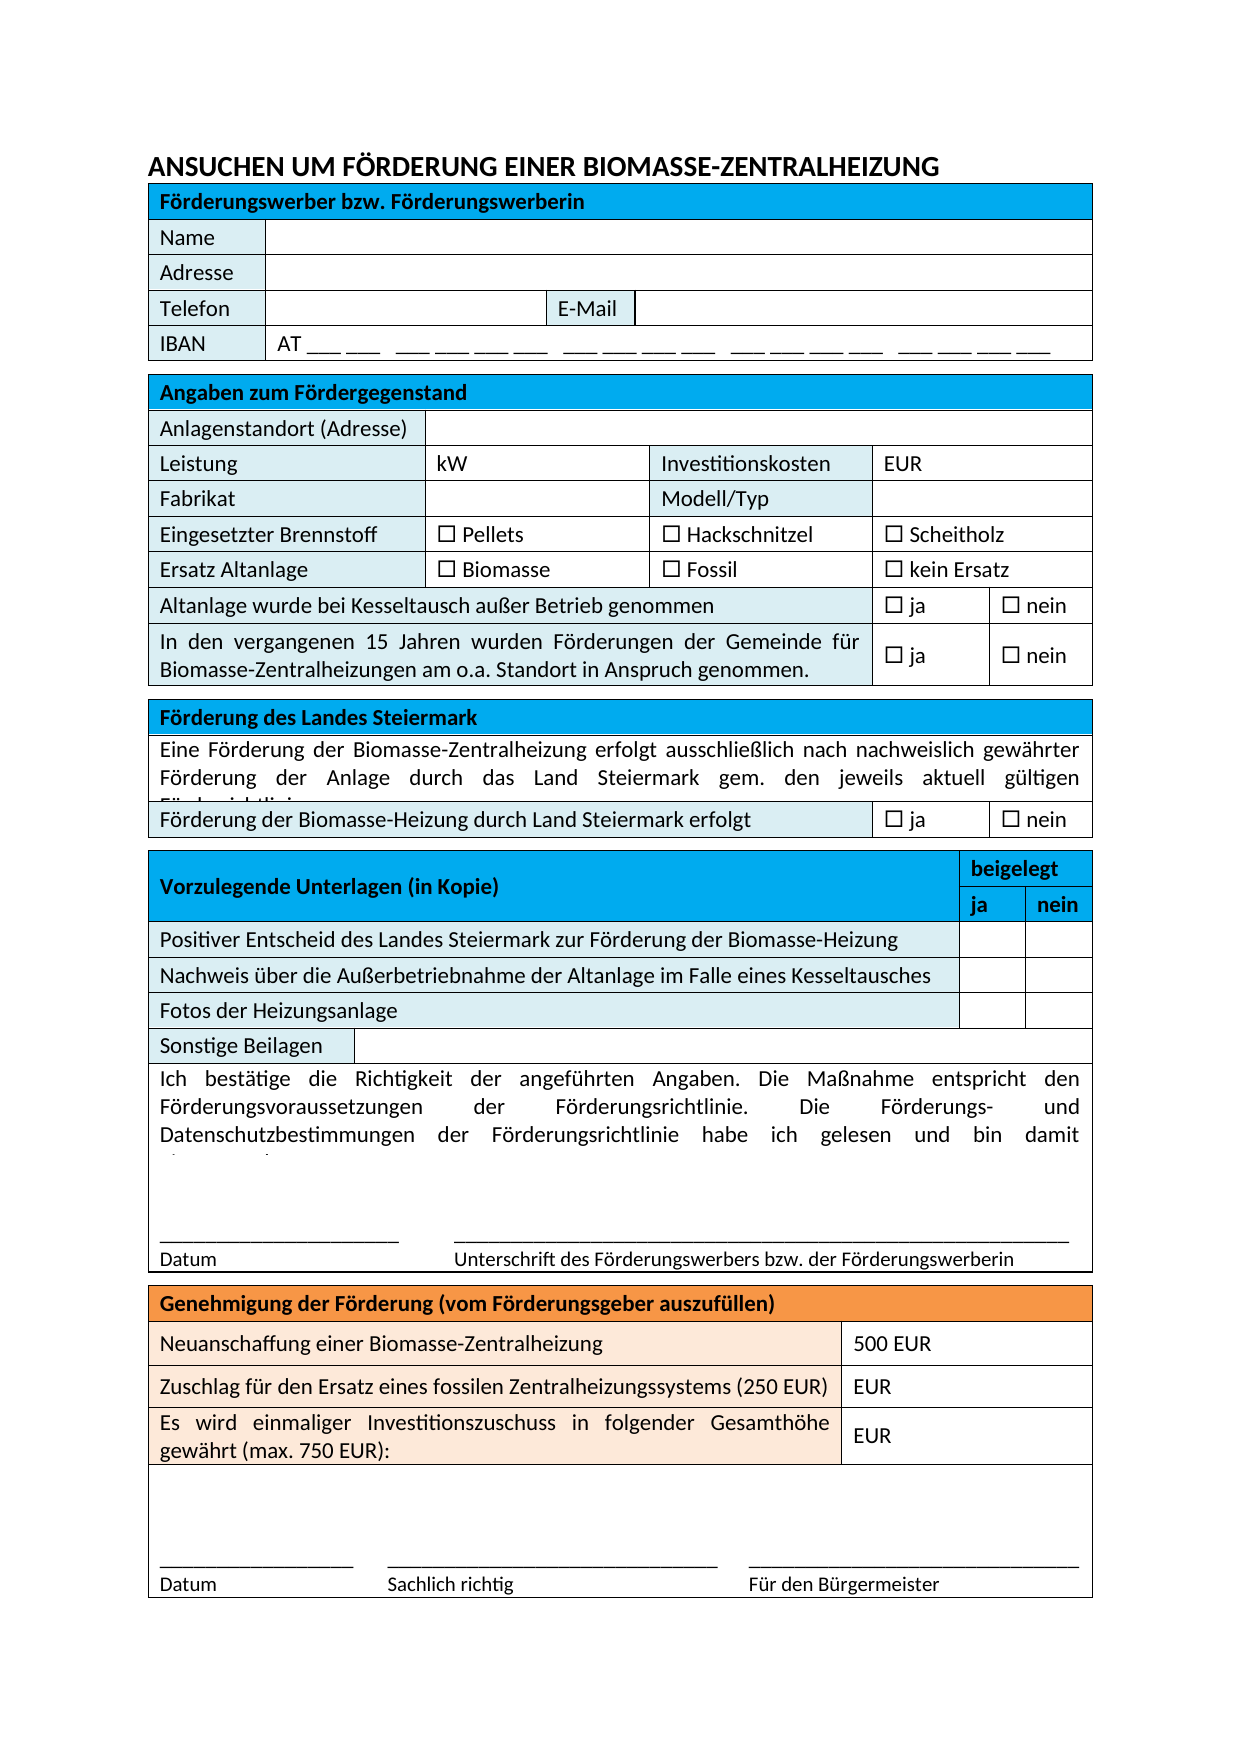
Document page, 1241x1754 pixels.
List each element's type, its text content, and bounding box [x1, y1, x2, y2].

table_cell [1026, 993, 1092, 1027]
table_cell Fotos der Heizungsanlage [149, 993, 959, 1027]
table_cell Adresse [149, 255, 265, 289]
table_cell Zuschlag für den Ersatz eines fossilen Zentralheizungssystems (250 EUR) [149, 1366, 841, 1407]
table_cell [426, 411, 1092, 445]
table_cell Pellets [426, 517, 649, 551]
table_header Vorzulegende Unterlagen (in Kopie) [149, 851, 959, 921]
table_cell EUR [873, 446, 1092, 480]
table_cell Eingesetzter Brennstoff [149, 517, 425, 551]
table_cell E-Mail [547, 291, 634, 325]
table_cell _____________________ Datum [149, 1154, 443, 1271]
table_cell nein [990, 802, 1092, 837]
table_cell _________________ Datum [149, 1465, 376, 1597]
table_cell Hackschnitzel [650, 517, 872, 551]
table_header Förderungswerber bzw. Förderungswerberin [149, 184, 1092, 219]
table_cell ja [873, 624, 989, 685]
table_cell _____________________________ Sachlich richtig [376, 1465, 737, 1597]
text ANSUCHEN UM FÖRDERUNG EINER BIOMASSE-ZENTRALHEIZUNG [148, 148, 1092, 183]
table_cell Name [149, 220, 265, 254]
table_header Angaben zum Fördergegenstand [149, 375, 1092, 409]
table_cell [266, 291, 546, 325]
table_cell Neuanschaffung einer Biomasse-Zentralheizung [149, 1322, 841, 1365]
table_cell [636, 291, 1092, 325]
table_cell nein [990, 588, 1092, 623]
table_cell [960, 958, 1025, 992]
table_cell Nachweis über die Außerbetriebnahme der Altanlage im Falle eines Kesseltausches [149, 958, 959, 992]
table_cell [355, 1029, 1092, 1063]
table_cell Fabrikat [149, 481, 425, 516]
table_cell Scheitholz [873, 517, 1092, 551]
table_cell 500 EUR [842, 1322, 1092, 1365]
table_cell Leistung [149, 446, 425, 480]
table_cell [266, 255, 1092, 289]
table_cell [873, 481, 1092, 516]
table_cell Es wird einmaliger Investitionszuschuss in folgender Gesamthöhe gewährt (max. 750 EUR): [149, 1408, 841, 1464]
table_cell IBAN [149, 326, 265, 360]
table_cell nein [990, 624, 1092, 685]
table_cell kein Ersatz [873, 552, 1092, 587]
table_cell AT ___ ___ ___ ___ ___ ___ ___ ___ ___ ___ ___ ___ ___ ___ ___ ___ ___ ___ [266, 326, 1092, 360]
table_header Genehmigung der Förderung (vom Förderungsgeber auszufüllen) [149, 1286, 1092, 1321]
table_cell Altanlage wurde bei Kesseltausch außer Betrieb genommen [149, 588, 872, 623]
table_cell EUR [842, 1366, 1092, 1407]
table_cell ja [873, 588, 989, 623]
table_cell Eine Förderung der Biomasse-Zentralheizung erfolgt ausschließlich nach nachweislich gewährter Förderung der Anlage durch das Land Steiermark gem. den jeweils aktuell gültigen Förderrichtlinien. [149, 736, 1092, 801]
table_cell Investitionskosten [650, 446, 872, 480]
table_cell [426, 481, 649, 516]
table_cell [266, 220, 1092, 254]
table_cell In den vergangenen 15 Jahren wurden Förderungen der Gemeinde für Biomasse-Zentralheizungen am o.a. Standort in Anspruch genommen. [149, 624, 872, 685]
table_cell [1026, 922, 1092, 957]
table_cell _____________________________ Für den Bürgermeister [738, 1465, 1092, 1597]
table_cell EUR [842, 1408, 1092, 1464]
table_cell ______________________________________________________ Unterschrift des Förderungswerbers bzw. der Förderungswerberin [443, 1154, 1092, 1271]
table_cell ja [873, 802, 989, 837]
table_cell [1026, 958, 1092, 992]
table_cell Fossil [650, 552, 872, 587]
table_header Förderung des Landes Steiermark [149, 700, 1092, 734]
table_cell Positiver Entscheid des Landes Steiermark zur Förderung der Biomasse-Heizung [149, 922, 959, 957]
table_cell Ersatz Altanlage [149, 552, 425, 587]
table_header beigelegt [960, 851, 1092, 886]
table_cell Anlagenstandort (Adresse) [149, 411, 425, 445]
table_cell Ich bestätige die Richtigkeit der angeführten Angaben. Die Maßnahme entspricht den Förderungsvoraussetzungen der Förderungsrichtlinie. Die Förderungs- und Datenschutzbestimmungen der Förderungsrichtlinie habe ich gelesen und bin damit einverstanden. [149, 1064, 1092, 1154]
table_cell ja [960, 887, 1025, 921]
table_cell Telefon [149, 291, 265, 325]
table_cell nein [1026, 887, 1092, 921]
table_cell Sonstige Beilagen [149, 1029, 354, 1063]
table_cell Förderung der Biomasse-Heizung durch Land Steiermark erfolgt [149, 802, 872, 837]
table_cell [960, 993, 1025, 1027]
table_cell [960, 922, 1025, 957]
table_cell kW [426, 446, 649, 480]
table_cell Biomasse [426, 552, 649, 587]
table_cell Modell/Typ [650, 481, 872, 516]
